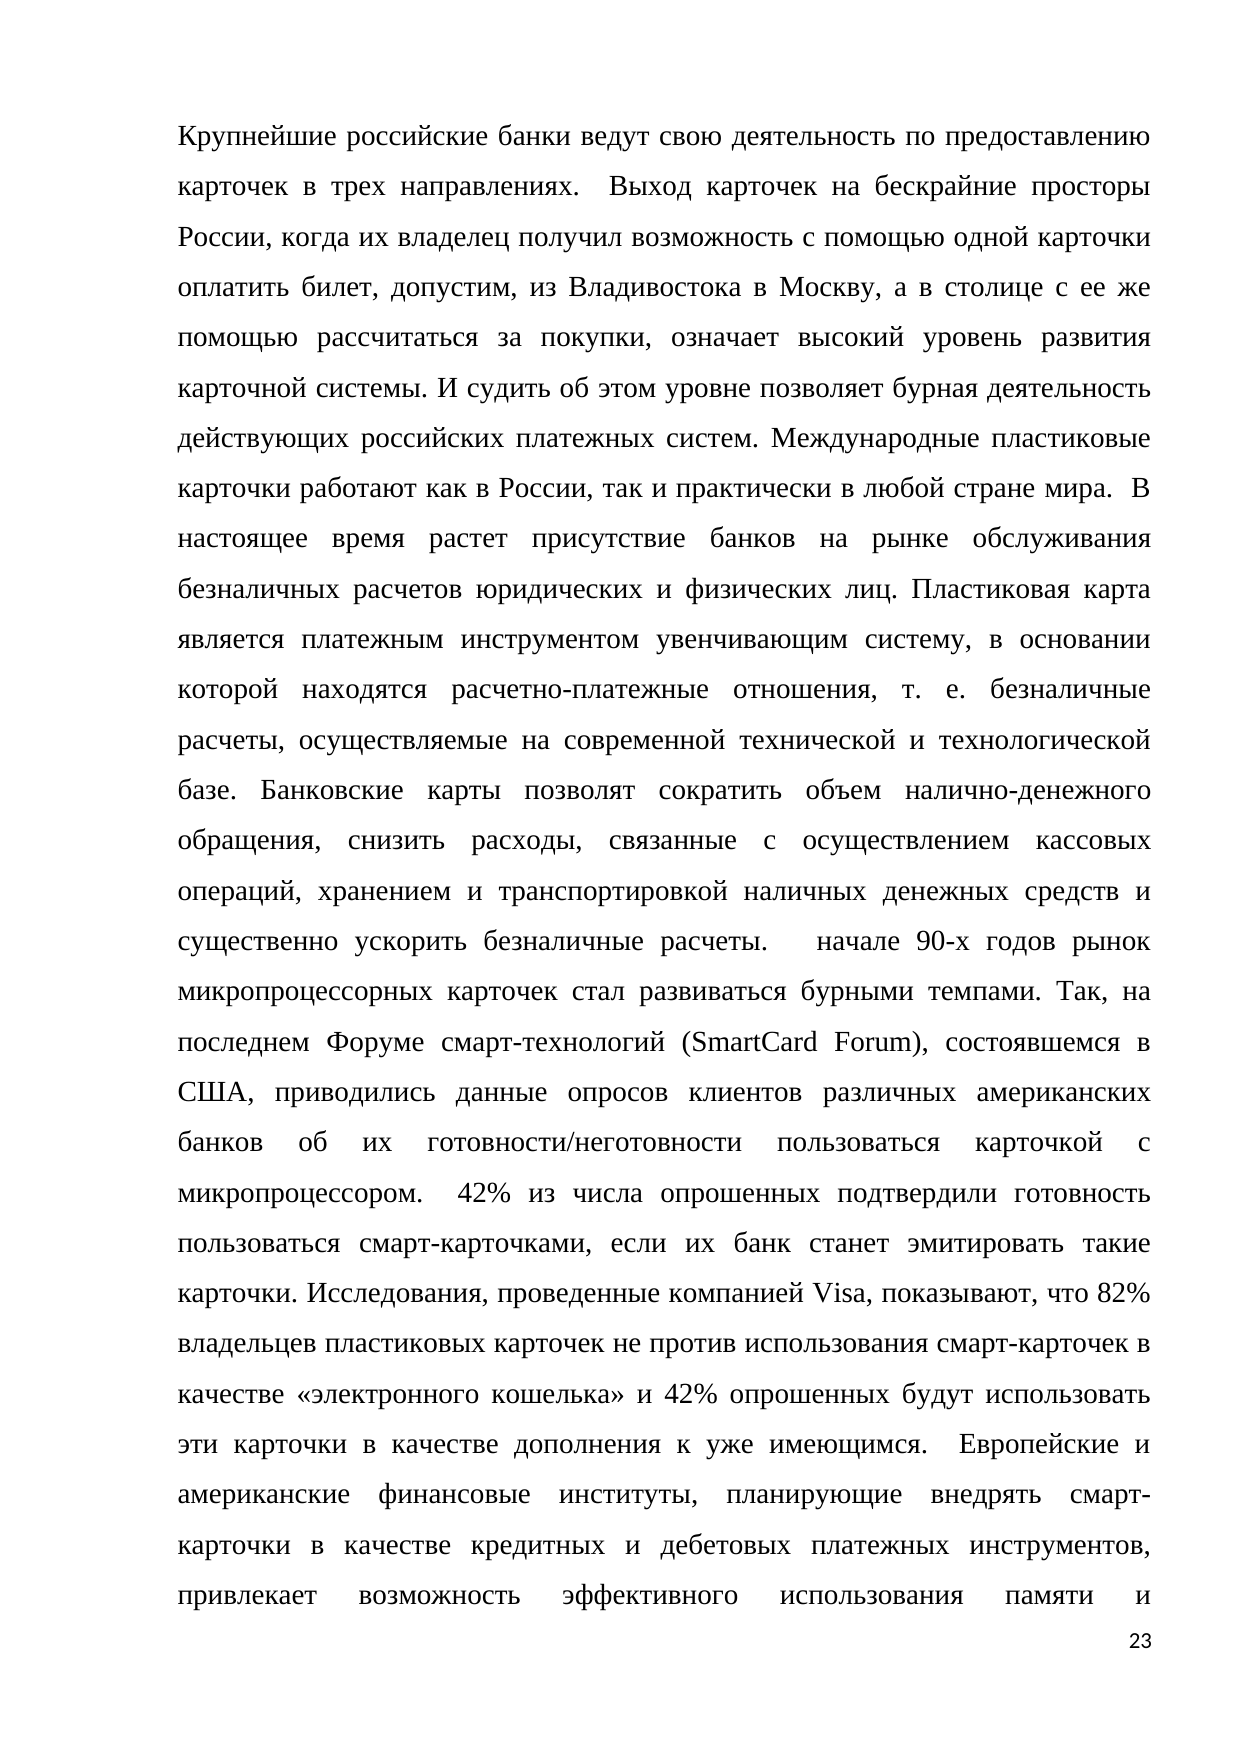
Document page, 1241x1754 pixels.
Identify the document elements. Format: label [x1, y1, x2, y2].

text [177, 118, 1152, 1611]
